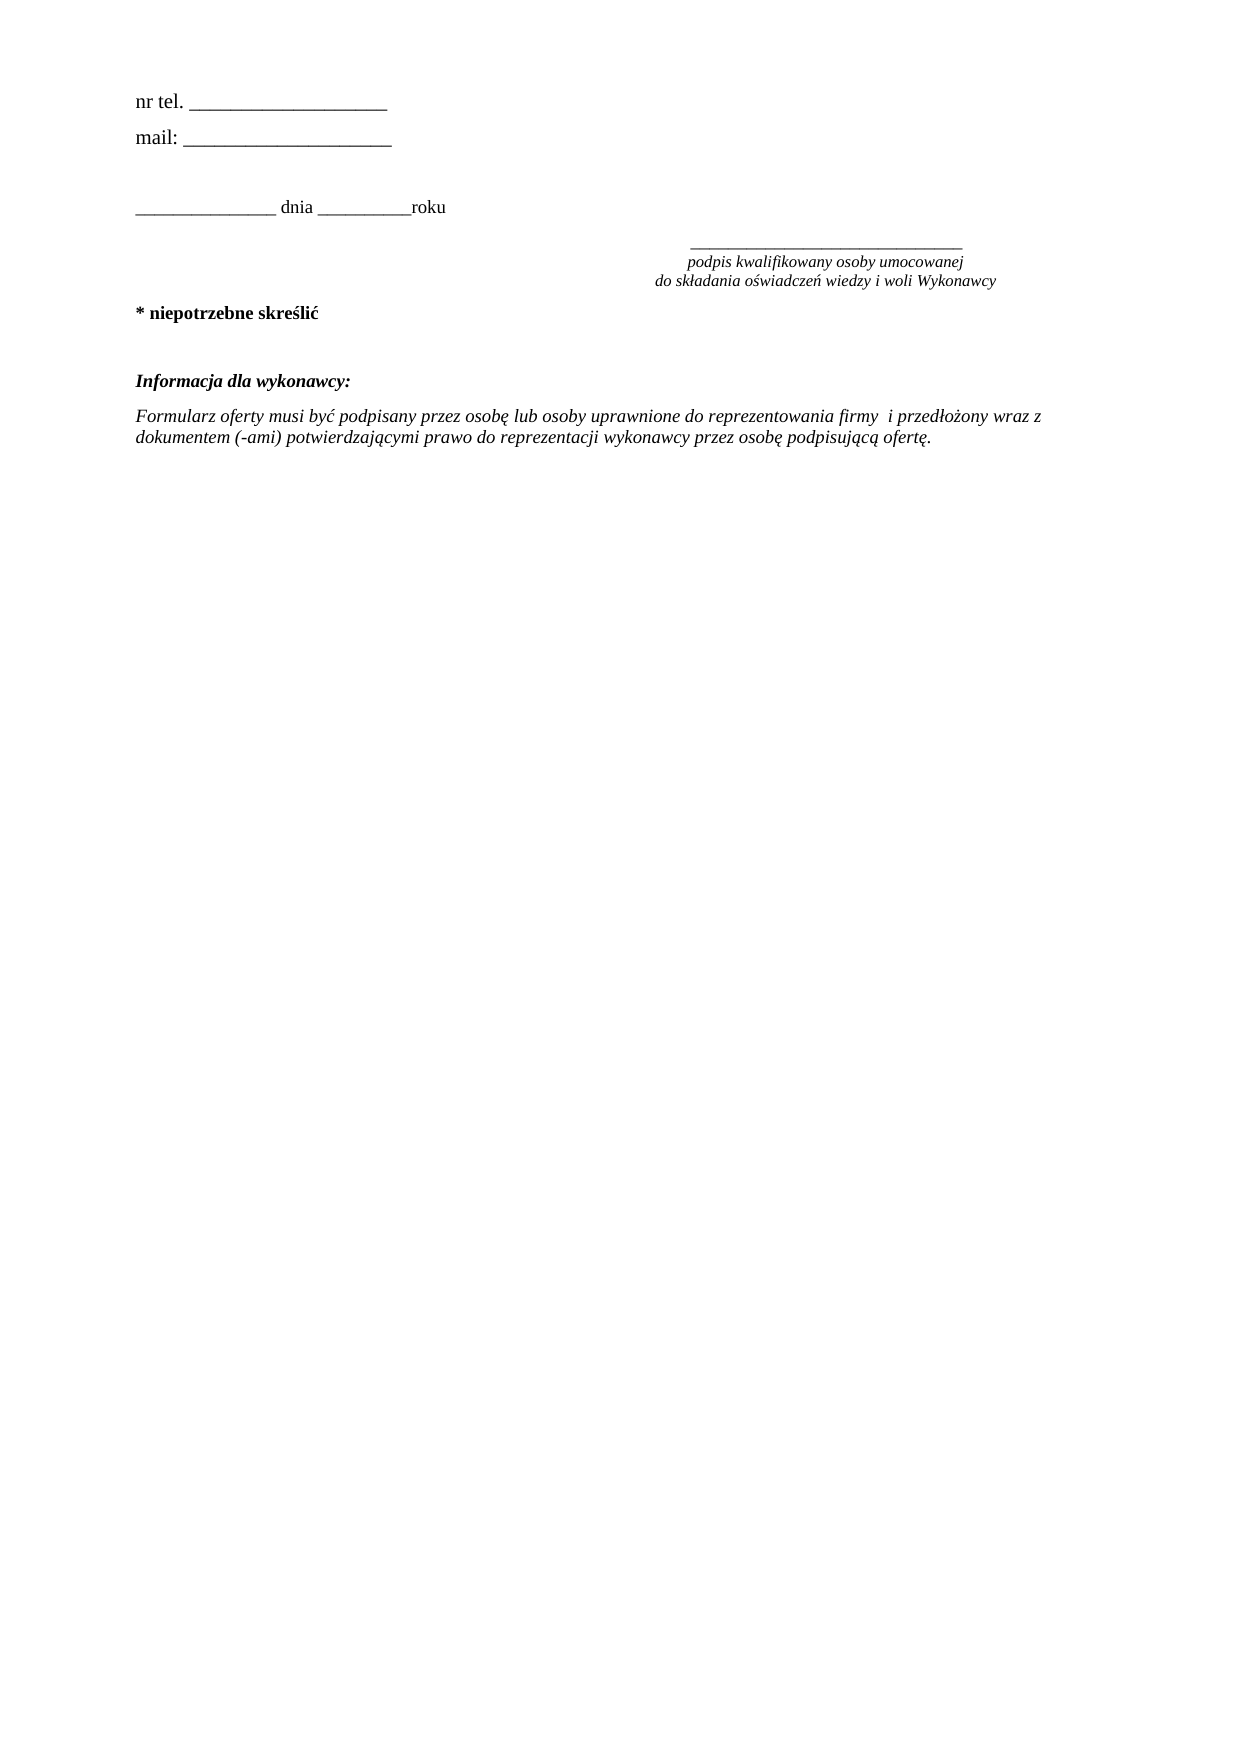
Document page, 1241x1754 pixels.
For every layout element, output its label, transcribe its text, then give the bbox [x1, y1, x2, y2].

text podpis kwalifikowany osoby umocowanej [135, 251, 1105, 271]
text do składania oświadczeń wiedzy i woli Wykonawcy [135, 271, 1105, 290]
text nr tel. ___________________ [135, 89, 1105, 113]
text _______________ dnia __________roku [135, 196, 1105, 217]
text Formularz oferty musi być podpisany przez osobę lub osoby uprawnione do reprezentowania firmy i przedłożony wraz z dokumentem (-ami) potwierdzającymi prawo do reprezentacji wykonawcy przez osobę podpisującą ofertę. [135, 404, 1105, 448]
text * niepotrzebne skreślić [135, 302, 1105, 324]
text Informacja dla wykonawcy: [135, 370, 1105, 392]
text _____________________________ [135, 230, 1105, 251]
text mail: ____________________ [135, 125, 1105, 149]
